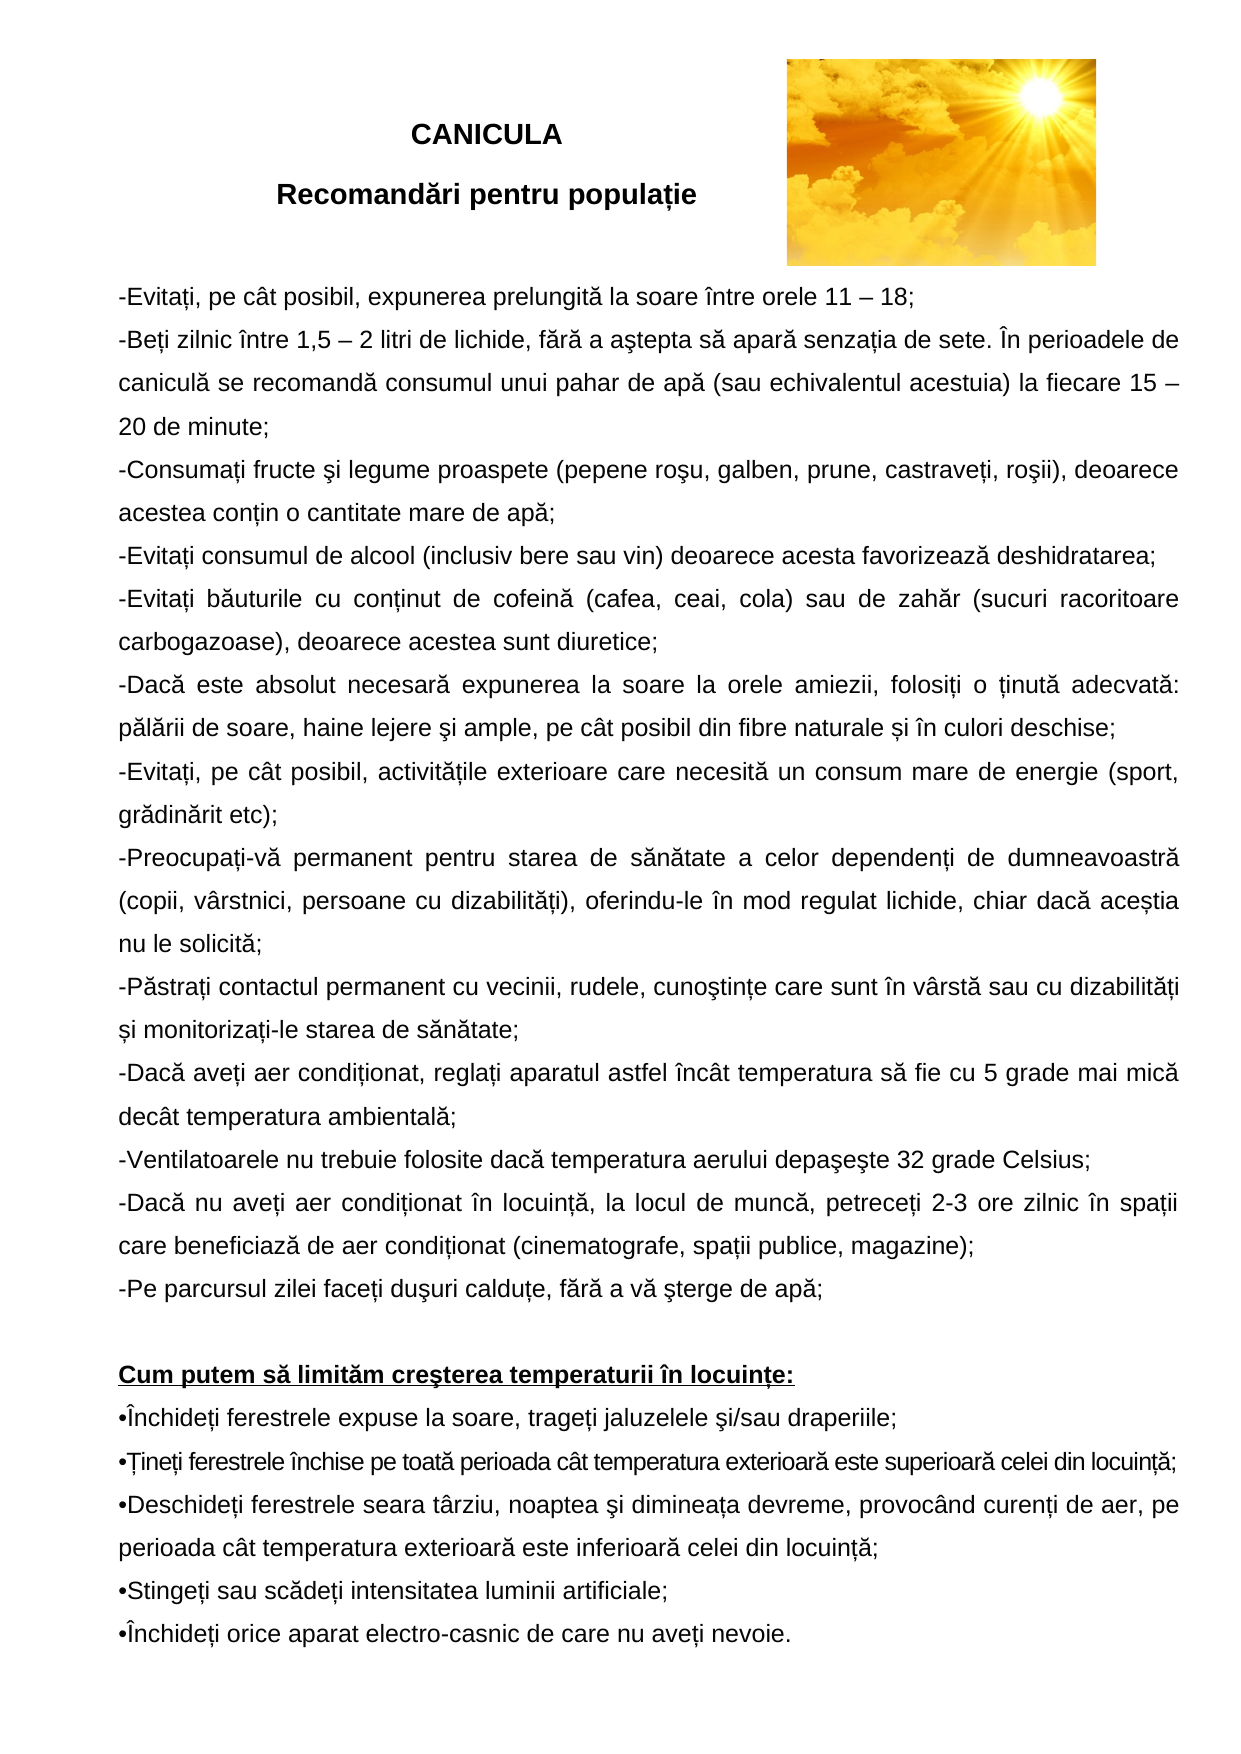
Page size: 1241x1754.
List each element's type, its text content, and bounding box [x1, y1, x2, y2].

text •Închideți ferestrele expuse la soare, trageți jaluzelele şi/sau draperiile; [118, 1403, 1181, 1432]
text •Țineți ferestrele închise pe toată perioada cât temperatura exterioară este superioară celei din locuință; [118, 1446, 1181, 1475]
text -Dacă nu aveți aer condiționat în locuință, la locul de muncă, petreceți 2-3 ore zilnic în spații care beneficiază de aer condiționat (cinematografe, spații publice, magazine); [118, 1188, 1181, 1259]
text -Preocupați-vă permanent pentru starea de sănătate a celor dependenți de dumneavoastră (copii, vârstnici, persoane cu dizabilități), oferindu-le în mod regulat lichide, chiar dacă aceștia nu le solicită; [118, 843, 1181, 958]
text -Evitați consumul de alcool (inclusiv bere sau vin) deoarece acesta favorizează deshidratarea; [118, 541, 1181, 569]
text -Pe parcursul zilei faceți duşuri calduțe, fără a vă şterge de apă; [118, 1274, 1181, 1303]
text -Dacă aveți aer condiționat, reglați aparatul astfel încât temperatura să fie cu 5 grade mai mică decât temperatura ambientală; [118, 1058, 1181, 1130]
text •Închideți orice aparat electro-casnic de care nu aveți nevoie. [118, 1619, 1181, 1648]
text -Evitați băuturile cu conținut de cofeină (cafea, ceai, cola) sau de zahăr (sucuri racoritoare carbogazoase), deoarece acestea sunt diuretice; [118, 584, 1181, 656]
text -Ventilatoarele nu trebuie folosite dacă temperatura aerului depaşeşte 32 grade Celsius; [118, 1144, 1181, 1173]
text -Evitați, pe cât posibil, activitățile exterioare care necesită un consum mare de energie (sport, grădinărit etc); [118, 756, 1181, 828]
text -Dacă este absolut necesară expunerea la soare la orele amiezii, folosiți o ținută adecvată: pălării de soare, haine lejere şi ample, pe cât posibil din fibre naturale și în culori deschise; [118, 670, 1181, 742]
text •Stingeți sau scădeți intensitatea luminii artificiale; [118, 1576, 1181, 1604]
text -Evitați, pe cât posibil, expunerea prelungită la soare între orele 11 – 18; [118, 282, 1181, 311]
text Cum putem să limităm creşterea temperaturii în locuințe: [118, 1360, 1181, 1389]
text -Consumați fructe şi legume proaspete (pepene roşu, galben, prune, castraveți, roşii), deoarece acestea conțin o cantitate mare de apă; [118, 454, 1181, 526]
picture [786, 59, 1097, 266]
text •Deschideți ferestrele seara târziu, noaptea şi dimineața devreme, provocând curenți de aer, pe perioada cât temperatura exterioară este inferioară celei din locuință; [118, 1489, 1181, 1561]
text -Păstrați contactul permanent cu vecinii, rudele, cunoştințe care sunt în vârstă sau cu dizabilități și monitorizați-le starea de sănătate; [118, 972, 1181, 1044]
text -Beți zilnic între 1,5 – 2 litri de lichide, fără a aştepta să apară senzația de sete. În perioadele de caniculă se recomandă consumul unui pahar de apă (sau echivalentul acestuia) la fiecare 15 – 20 de minute; [118, 325, 1181, 440]
